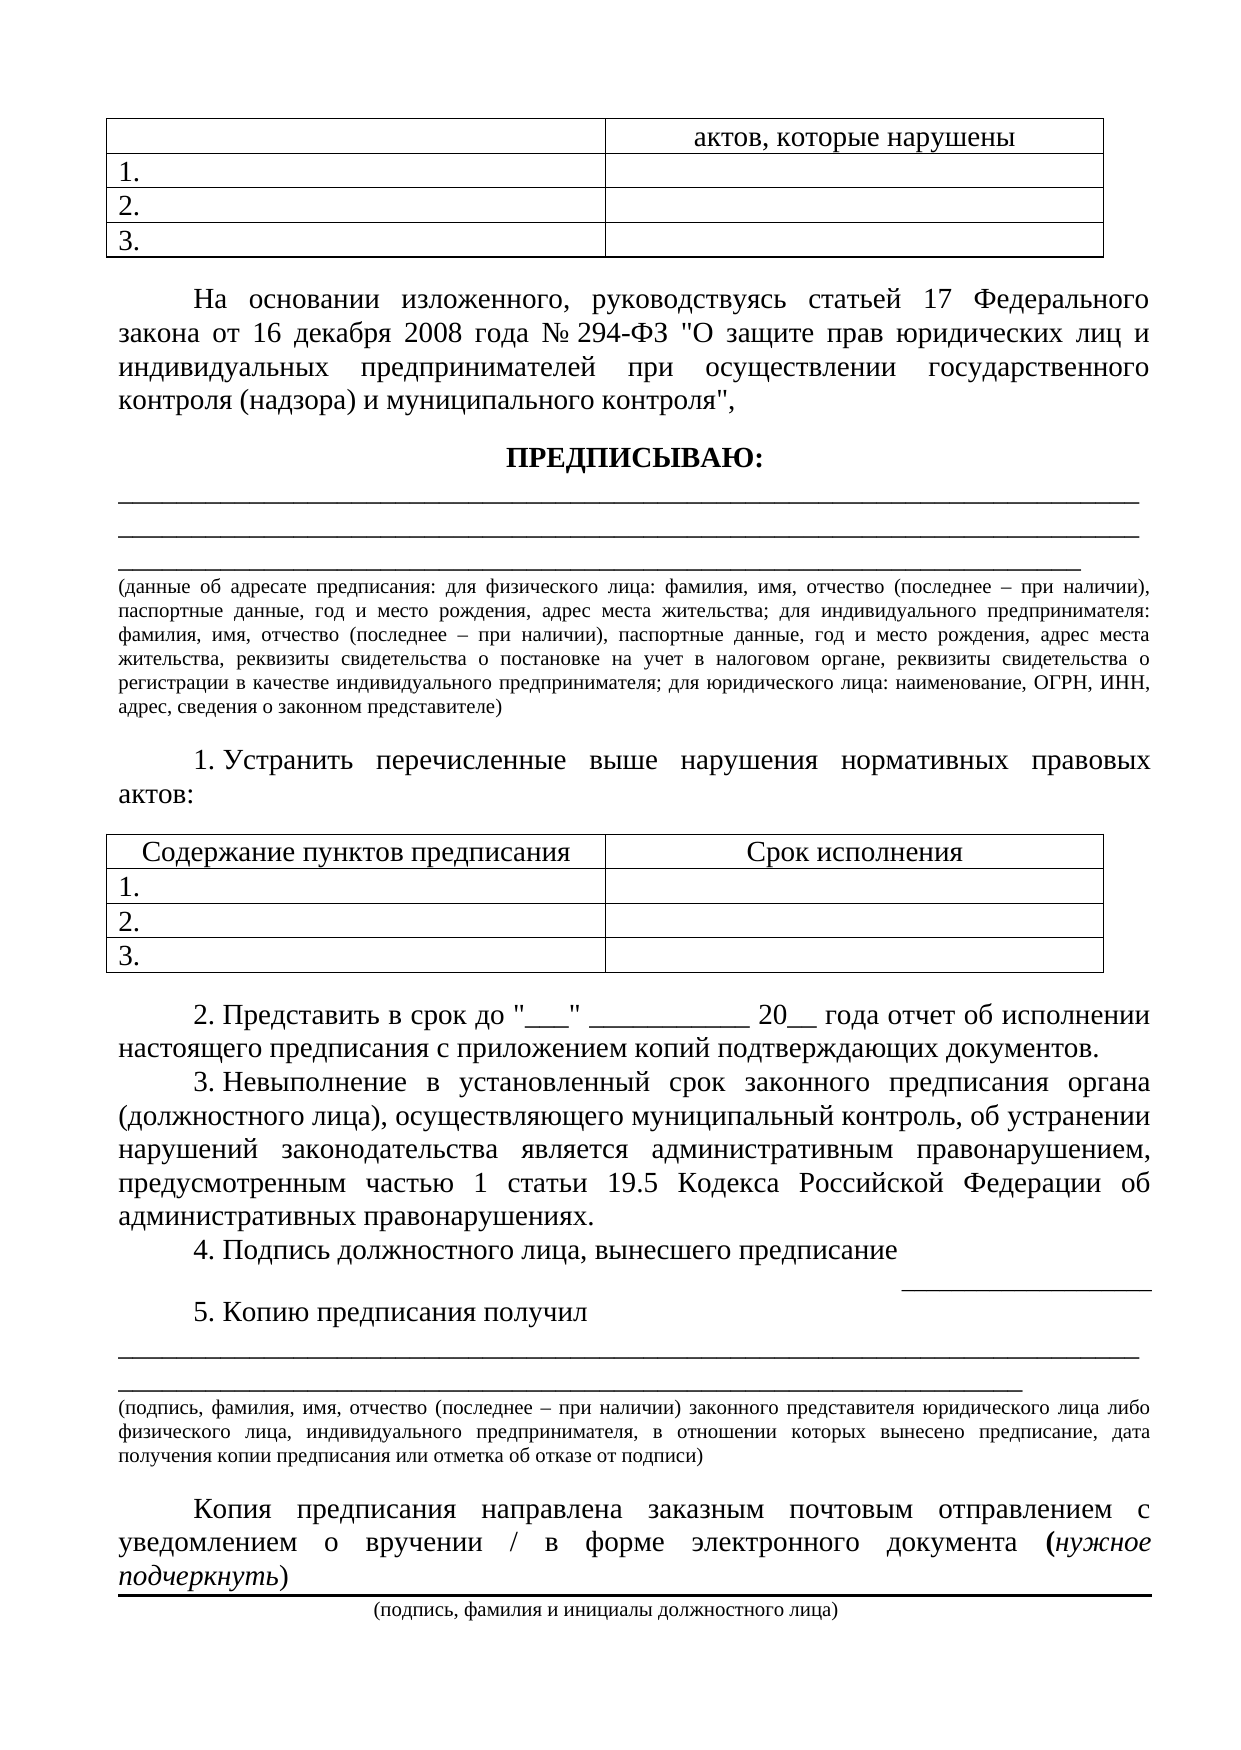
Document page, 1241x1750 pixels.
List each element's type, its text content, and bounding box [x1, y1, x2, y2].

text 5. Копию предписания получил [118, 1294, 1152, 1328]
table_cell 1. [107, 869, 605, 903]
table_cell [606, 154, 1103, 187]
table_cell [606, 938, 1103, 972]
text ____________________________________________________________________________________________________________________________________ [118, 1328, 1152, 1395]
table_cell 2. [107, 188, 605, 222]
table_cell 2. [107, 904, 605, 937]
table_cell [606, 188, 1103, 222]
text 1. Устранить перечисленные выше нарушения нормативных правовых актов: [118, 742, 1152, 809]
text Копия предписания направлена заказным почтовым отправлением с уведомлением о вручении / в форме электронного документа (нужное подчеркнуть) [118, 1491, 1152, 1594]
text ______________________________________________________________________________________________________________________________________________________________________________________________________________ [118, 473, 1152, 574]
text (подпись, фамилия, имя, отчество (последнее – при наличии) законного представителя юридического лица либо физического лица, индивидуального предпринимателя, в отношении которых вынесено предписание, дата получения копии предписания или отметка об отказе от подписи) [118, 1395, 1152, 1467]
table_cell [606, 904, 1103, 937]
text На основании изложенного, руководствуясь статьей 17 Федерального закона от 16 декабря 2008 года № 294-ФЗ "О защите прав юридических лиц и индивидуальных предпринимателей при осуществлении государственного контроля (надзора) и муниципального контроля", [118, 282, 1150, 416]
text 3. Невыполнение в установленный срок законного предписания органа (должностного лица), осуществляющего муниципальный контроль, об устранении нарушений законодательства является административным правонарушением, предусмотренным частью 1 статьи 19.5 Кодекса Российской Федерации об административных правонарушениях. [118, 1064, 1152, 1232]
table_cell 3. [107, 223, 605, 256]
table_cell 1. [107, 154, 605, 187]
text 4. Подпись должностного лица, вынесшего предписание [118, 1232, 1152, 1265]
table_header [107, 119, 605, 153]
text (подпись, фамилия и инициалы должностного лица) [118, 1597, 1152, 1621]
table_header Содержание пунктов предписания [107, 835, 605, 868]
text ПРЕДПИСЫВАЮ: [118, 440, 1152, 473]
table_cell 3. [107, 938, 605, 972]
text 2. Представить в срок до "___" ___________ 20__ года отчет об исполнении настоящего предписания с приложением копий подтверждающих документов. [118, 997, 1152, 1064]
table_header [606, 119, 1103, 153]
table_cell [606, 223, 1103, 256]
text ____________________ [118, 1265, 1152, 1294]
text (данные об адресате предписания: для физического лица: фамилия, имя, отчество (последнее – при наличии), паспортные данные, год и место рождения, адрес места жительства; для индивидуального предпринимателя: фамилия, имя, отчество (последнее – при наличии), паспортные данные, год и место рождения, адрес места жительства, реквизиты свидетельства о постановке на учет в налоговом органе, реквизиты свидетельства о регистрации в качестве индивидуального предпринимателя; для юридического лица: наименование, ОГРН, ИНН, адрес, сведения о законном представителе) [118, 574, 1152, 718]
table_cell [606, 869, 1103, 903]
table_header Срок исполнения [606, 835, 1103, 868]
